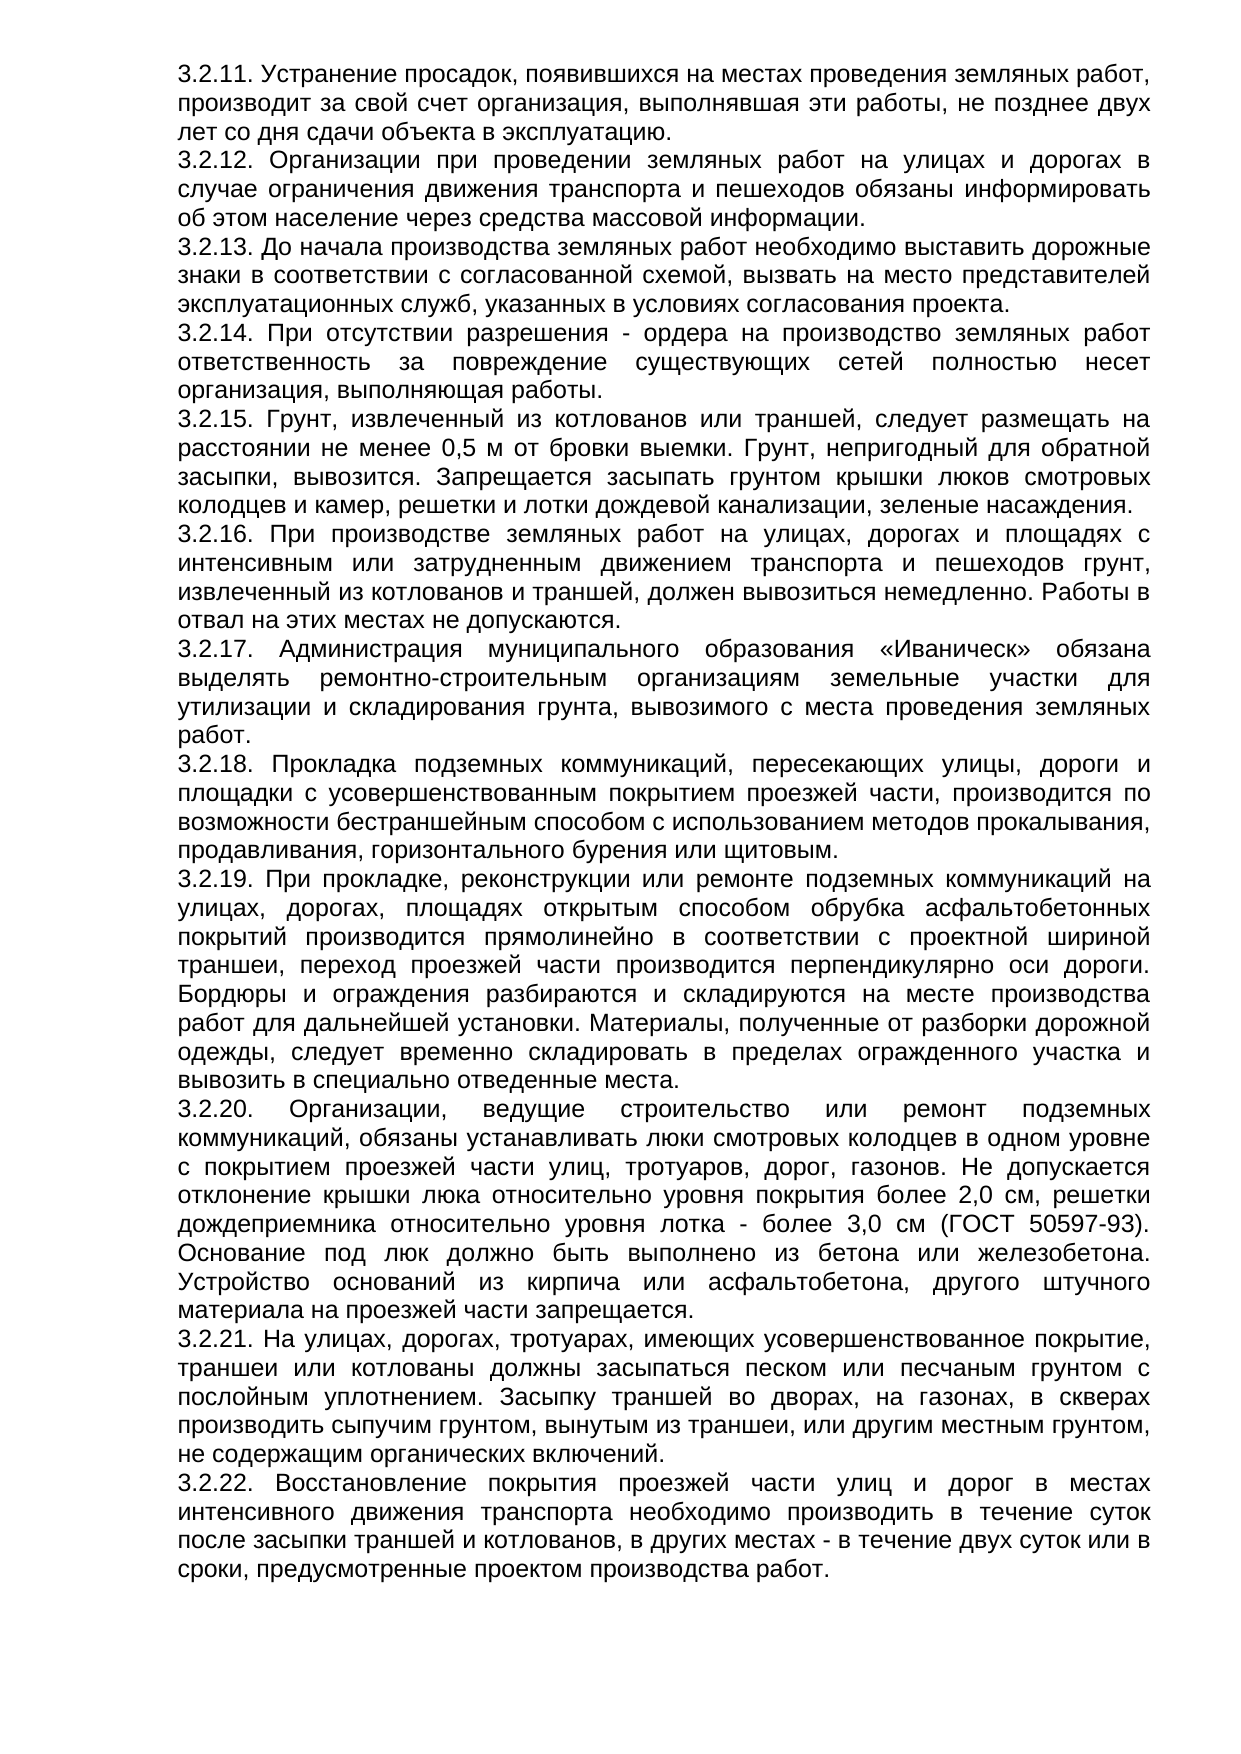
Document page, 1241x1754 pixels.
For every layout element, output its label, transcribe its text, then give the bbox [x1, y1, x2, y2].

text 3.2.13. До начала производства земляных работ необходимо выставить дорожные знаки в соответствии с согласованной схемой, вызвать на место представителей эксплуатационных служб, указанных в условиях согласования проекта. [177, 232, 1152, 318]
text 3.2.17. Администрация муниципального образования «Иваническ» обязана выделять ремонтно-строительным организациям земельные участки для утилизации и складирования грунта, вывозимого с места проведения земляных работ. [177, 634, 1152, 749]
text 3.2.21. На улицах, дорогах, тротуарах, имеющих усовершенствованное покрытие, траншеи или котлованы должны засыпаться песком или песчаным грунтом с послойным уплотнением. Засыпку траншей во дворах, на газонах, в скверах производить сыпучим грунтом, вынутым из траншеи, или другим местным грунтом, не содержащим органических включений. [177, 1324, 1152, 1468]
text 3.2.16. При производстве земляных работ на улицах, дорогах и площадях с интенсивным или затрудненным движением транспорта и пешеходов грунт, извлеченный из котлованов и траншей, должен вывозиться немедленно. Работы в отвал на этих местах не допускаются. [177, 519, 1152, 634]
text 3.2.14. При отсутствии разрешения - ордера на производство земляных работ ответственность за повреждение существующих сетей полностью несет организация, выполняющая работы. [177, 318, 1152, 404]
text 3.2.22. Восстановление покрытия проезжей части улиц и дорог в местах интенсивного движения транспорта необходимо производить в течение суток после засыпки траншей и котлованов, в других местах - в течение двух суток или в сроки, предусмотренные проектом производства работ. [177, 1468, 1152, 1583]
text 3.2.11. Устранение просадок, появившихся на местах проведения земляных работ, производит за свой счет организация, выполнявшая эти работы, не позднее двух лет со дня сдачи объекта в эксплуатацию. [177, 59, 1152, 145]
text 3.2.19. При прокладке, реконструкции или ремонте подземных коммуникаций на улицах, дорогах, площадях открытым способом обрубка асфальтобетонных покрытий производится прямолинейно в соответствии с проектной шириной траншеи, переход проезжей части производится перпендикулярно оси дороги. Бордюры и ограждения разбираются и складируются на месте производства работ для дальнейшей установки. Материалы, полученные от разборки дорожной одежды, следует временно складировать в пределах огражденного участка и вывозить в специально отведенные места. [177, 864, 1152, 1094]
text 3.2.18. Прокладка подземных коммуникаций, пересекающих улицы, дороги и площадки с усовершенствованным покрытием проезжей части, производится по возможности бестраншейным способом с использованием методов прокалывания, продавливания, горизонтального бурения или щитовым. [177, 749, 1152, 864]
text 3.2.12. Организации при проведении земляных работ на улицах и дорогах в случае ограничения движения транспорта и пешеходов обязаны информировать об этом население через средства массовой информации. [177, 145, 1152, 232]
text 3.2.15. Грунт, извлеченный из котлованов или траншей, следует размещать на расстоянии не менее 0,5 м от бровки выемки. Грунт, непригодный для обратной засыпки, вывозится. Запрещается засыпать грунтом крышки люков смотровых колодцев и камер, решетки и лотки дождевой канализации, зеленые насаждения. [177, 404, 1152, 519]
text 3.2.20. Организации, ведущие строительство или ремонт подземных коммуникаций, обязаны устанавливать люки смотровых колодцев в одном уровне с покрытием проезжей части улиц, тротуаров, дорог, газонов. Не допускается отклонение крышки люка относительно уровня покрытия более 2,0 см, решетки дождеприемника относительно уровня лотка - более 3,0 см (ГОСТ 50597-93). Основание под люк должно быть выполнено из бетона или железобетона. Устройство оснований из кирпича или асфальтобетона, другого штучного материала на проезжей части запрещается. [177, 1094, 1152, 1324]
